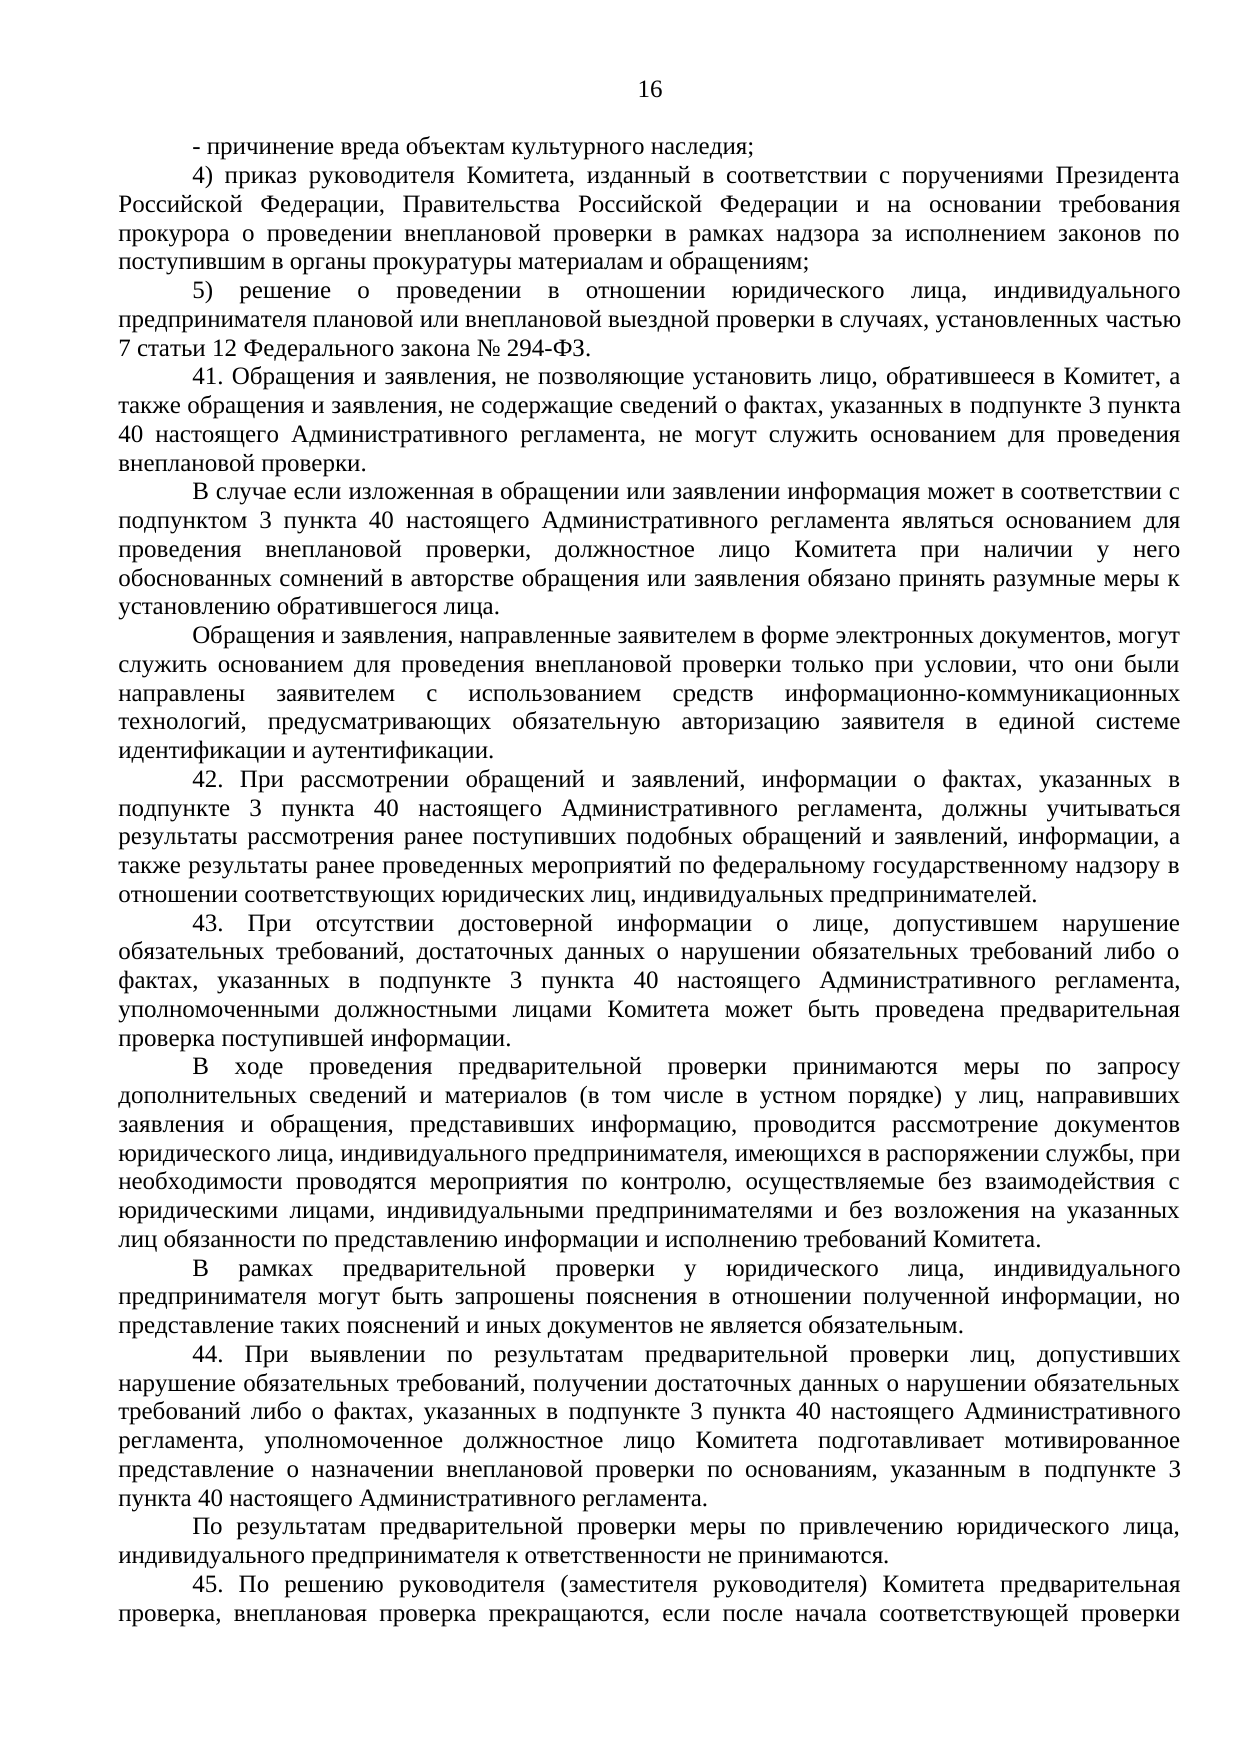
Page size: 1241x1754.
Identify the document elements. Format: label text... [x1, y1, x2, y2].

text 5) решение о проведении в отношении юридического лица, индивидуального предпринимателя плановой или внеплановой выездной проверки в случаях, установленных частью 7 статьи 12 Федерального закона № 294-ФЗ. [118, 275, 1181, 361]
text 41. Обращения и заявления, не позволяющие установить лицо, обратившееся в Комитет, а также обращения и заявления, не содержащие сведений о фактах, указанных в подпункте 3 пункта 40 настоящего Административного регламента, не могут служить основанием для проведения внеплановой проверки. [118, 361, 1181, 476]
text В рамках предварительной проверки у юридического лица, индивидуального предпринимателя могут быть запрошены пояснения в отношении полученной информации, но представление таких пояснений и иных документов не является обязательным. [118, 1253, 1181, 1339]
text В случае если изложенная в обращении или заявлении информация может в соответствии с подпунктом 3 пункта 40 настоящего Административного регламента являться основанием для проведения внеплановой проверки, должностное лицо Комитета при наличии у него обоснованных сомнений в авторстве обращения или заявления обязано принять разумные меры к установлению обратившегося лица. [118, 476, 1181, 620]
text В ходе проведения предварительной проверки принимаются меры по запросу дополнительных сведений и материалов (в том числе в устном порядке) у лиц, направивших заявления и обращения, представивших информацию, проводится рассмотрение документов юридического лица, индивидуального предпринимателя, имеющихся в распоряжении службы, при необходимости проводятся мероприятия по контролю, осуществляемые без взаимодействия с юридическими лицами, индивидуальными предпринимателями и без возложения на указанных лиц обязанности по представлению информации и исполнению требований Комитета. [118, 1051, 1181, 1253]
text 44. При выявлении по результатам предварительной проверки лиц, допустивших нарушение обязательных требований, получении достаточных данных о нарушении обязательных требований либо о фактах, указанных в подпункте 3 пункта 40 настоящего Административного регламента, уполномоченное должностное лицо Комитета подготавливает мотивированное представление о назначении внеплановой проверки по основаниям, указанным в подпункте 3 пункта 40 настоящего Административного регламента. [118, 1339, 1181, 1511]
text 4) приказ руководителя Комитета, изданный в соответствии с поручениями Президента Российской Федерации, Правительства Российской Федерации и на основании требования прокурора о проведении внеплановой проверки в рамках надзора за исполнением законов по поступившим в органы прокуратуры материалам и обращениям; [118, 160, 1181, 275]
text 42. При рассмотрении обращений и заявлений, информации о фактах, указанных в подпункте 3 пункта 40 настоящего Административного регламента, должны учитываться результаты рассмотрения ранее поступивших подобных обращений и заявлений, информации, а также результаты ранее проведенных мероприятий по федеральному государственному надзору в отношении соответствующих юридических лиц, индивидуальных предпринимателей. [118, 764, 1181, 908]
text 43. При отсутствии достоверной информации о лице, допустившем нарушение обязательных требований, достаточных данных о нарушении обязательных требований либо о фактах, указанных в подпункте 3 пункта 40 настоящего Административного регламента, уполномоченными должностными лицами Комитета может быть проведена предварительная проверка поступившей информации. [118, 908, 1181, 1051]
text По результатам предварительной проверки меры по привлечению юридического лица, индивидуального предпринимателя к ответственности не принимаются. [118, 1511, 1181, 1569]
text Обращения и заявления, направленные заявителем в форме электронных документов, могут служить основанием для проведения внеплановой проверки только при условии, что они были направлены заявителем с использованием средств информационно-коммуникационных технологий, предусматривающих обязательную авторизацию заявителя в единой системе идентификации и аутентификации. [118, 620, 1181, 764]
text - причинение вреда объектам культурного наследия; [118, 131, 1181, 160]
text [118, 1569, 1181, 1626]
